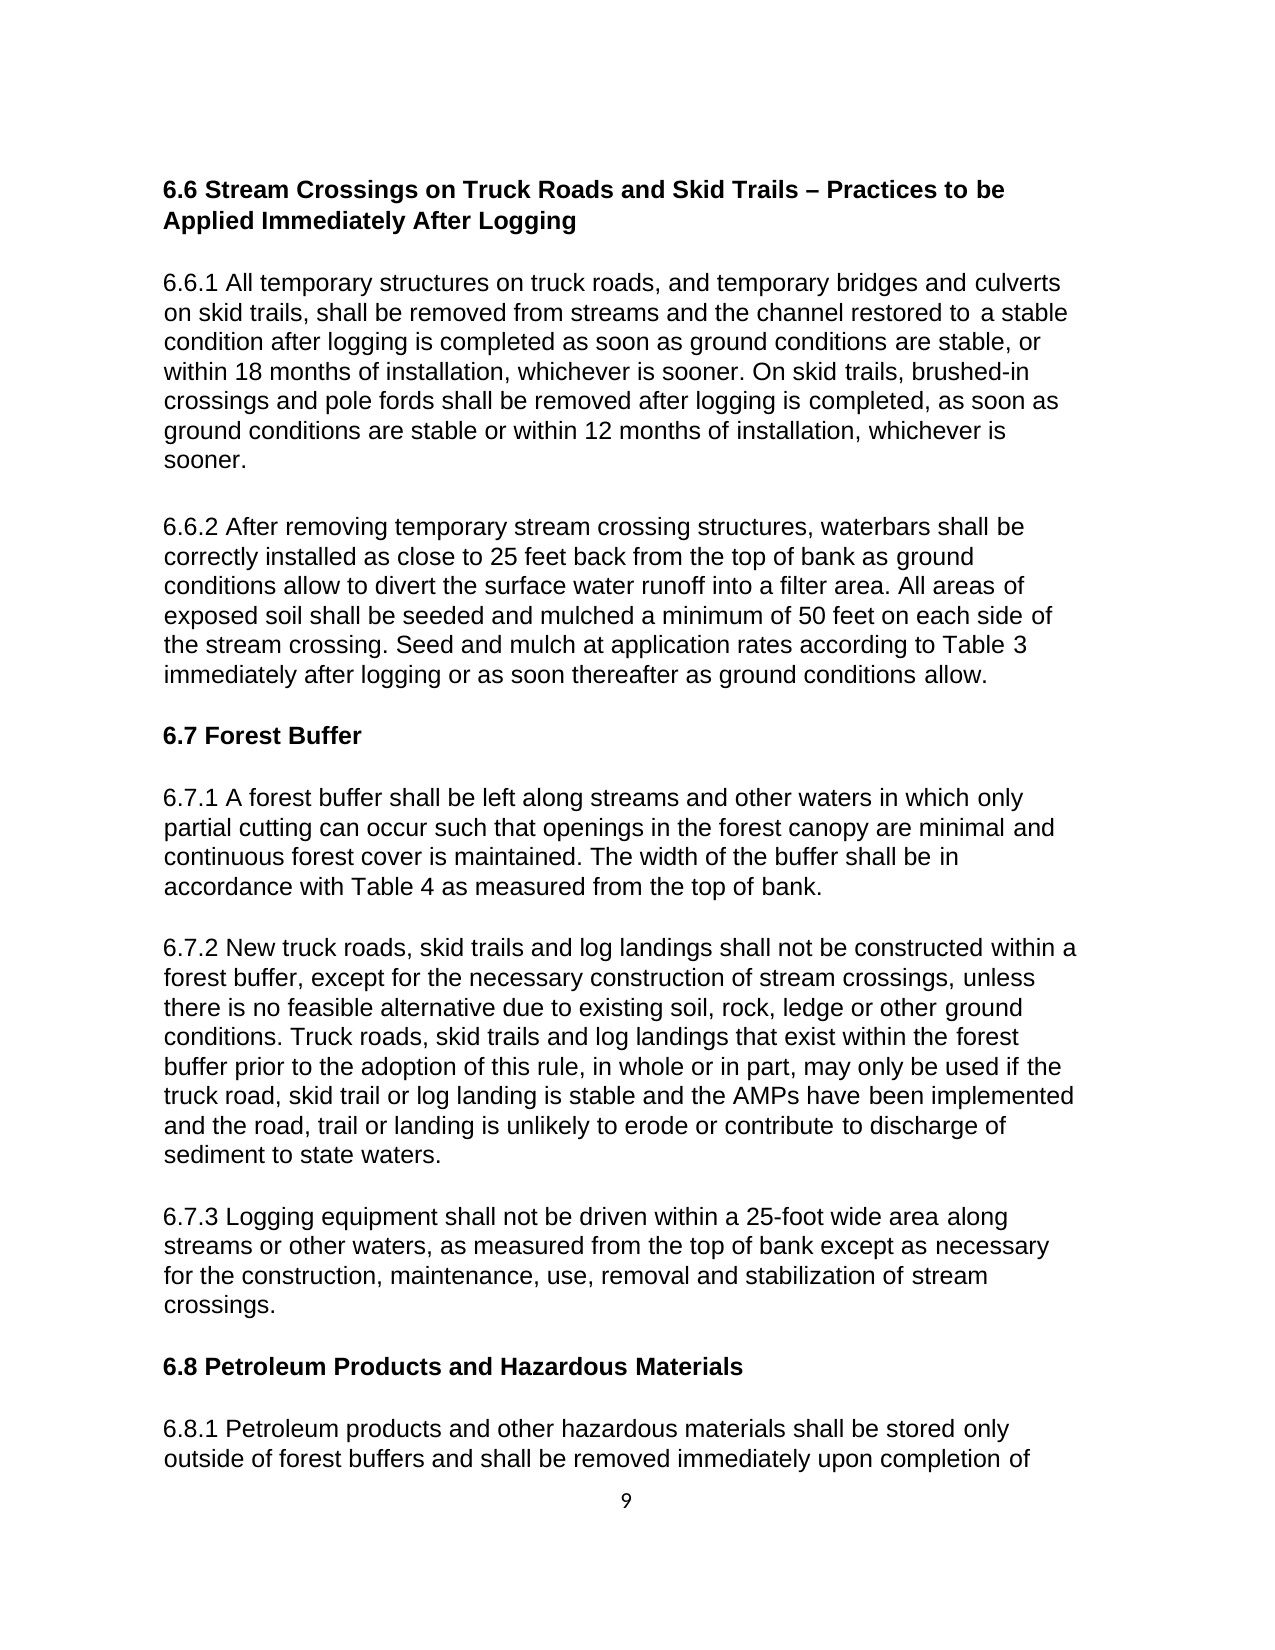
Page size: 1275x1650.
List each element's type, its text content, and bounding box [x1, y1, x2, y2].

list After removing temporary stream crossing structures, waterbars shall be correctly installed as close to 25 feet back from the top of bank as ground conditions allow to divert the surface water runoff into a filter area. All areas of exposed soil shall be seeded and mulched a minimum of 50 feet on each side of the stream crossing. Seed and mulch at application rates according to Table 3 immediately after logging or as soon thereafter as ground conditions allow. [163, 512, 1079, 688]
subtitle 6.8 Petroleum Products and Hazardous Materials [163, 1352, 1067, 1381]
subtitle Stream Crossings on Truck Roads and Skid Trails – Practices to be Applied Immediately After Logging [163, 175, 1032, 235]
list All temporary structures on truck roads, and temporary bridges and culverts on skid trails, shall be removed from streams and the channel restored to a stable condition after logging is completed as soon as ground conditions are stable, or within 18 months of installation, whichever is sooner. On skid trails, brushed-in crossings and pole fords shall be removed after logging is completed, as soon as ground conditions are stable or within 12 months of installation, whichever is sooner. [163, 268, 1088, 474]
list Logging equipment shall not be driven within a 25-foot wide area along streams or other waters, as measured from the top of bank except as necessary for the construction, maintenance, use, removal and stabilization of stream crossings. [163, 1202, 1076, 1319]
list A forest buffer shall be left along streams and other waters in which only partial cutting can occur such that openings in the forest canopy are minimal and continuous forest cover is maintained. The width of the buffer shall be in accordance with Table 4 as measured from the top of bank. [163, 783, 1082, 901]
subtitle Forest Buffer [163, 721, 1067, 750]
list New truck roads, skid trails and log landings shall not be constructed within a forest buffer, except for the necessary construction of stream crossings, unless there is no feasible alternative due to existing soil, rock, ledge or other ground conditions. Truck roads, skid trails and log landings that exist within the forest buffer prior to the adoption of this rule, in whole or in part, may only be used if the truck road, skid trail or log landing is stable and the AMPs have been implemented and the road, trail or landing is unlikely to erode or contribute to discharge of sediment to state waters. [163, 933, 1089, 1169]
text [163, 1414, 1067, 1472]
